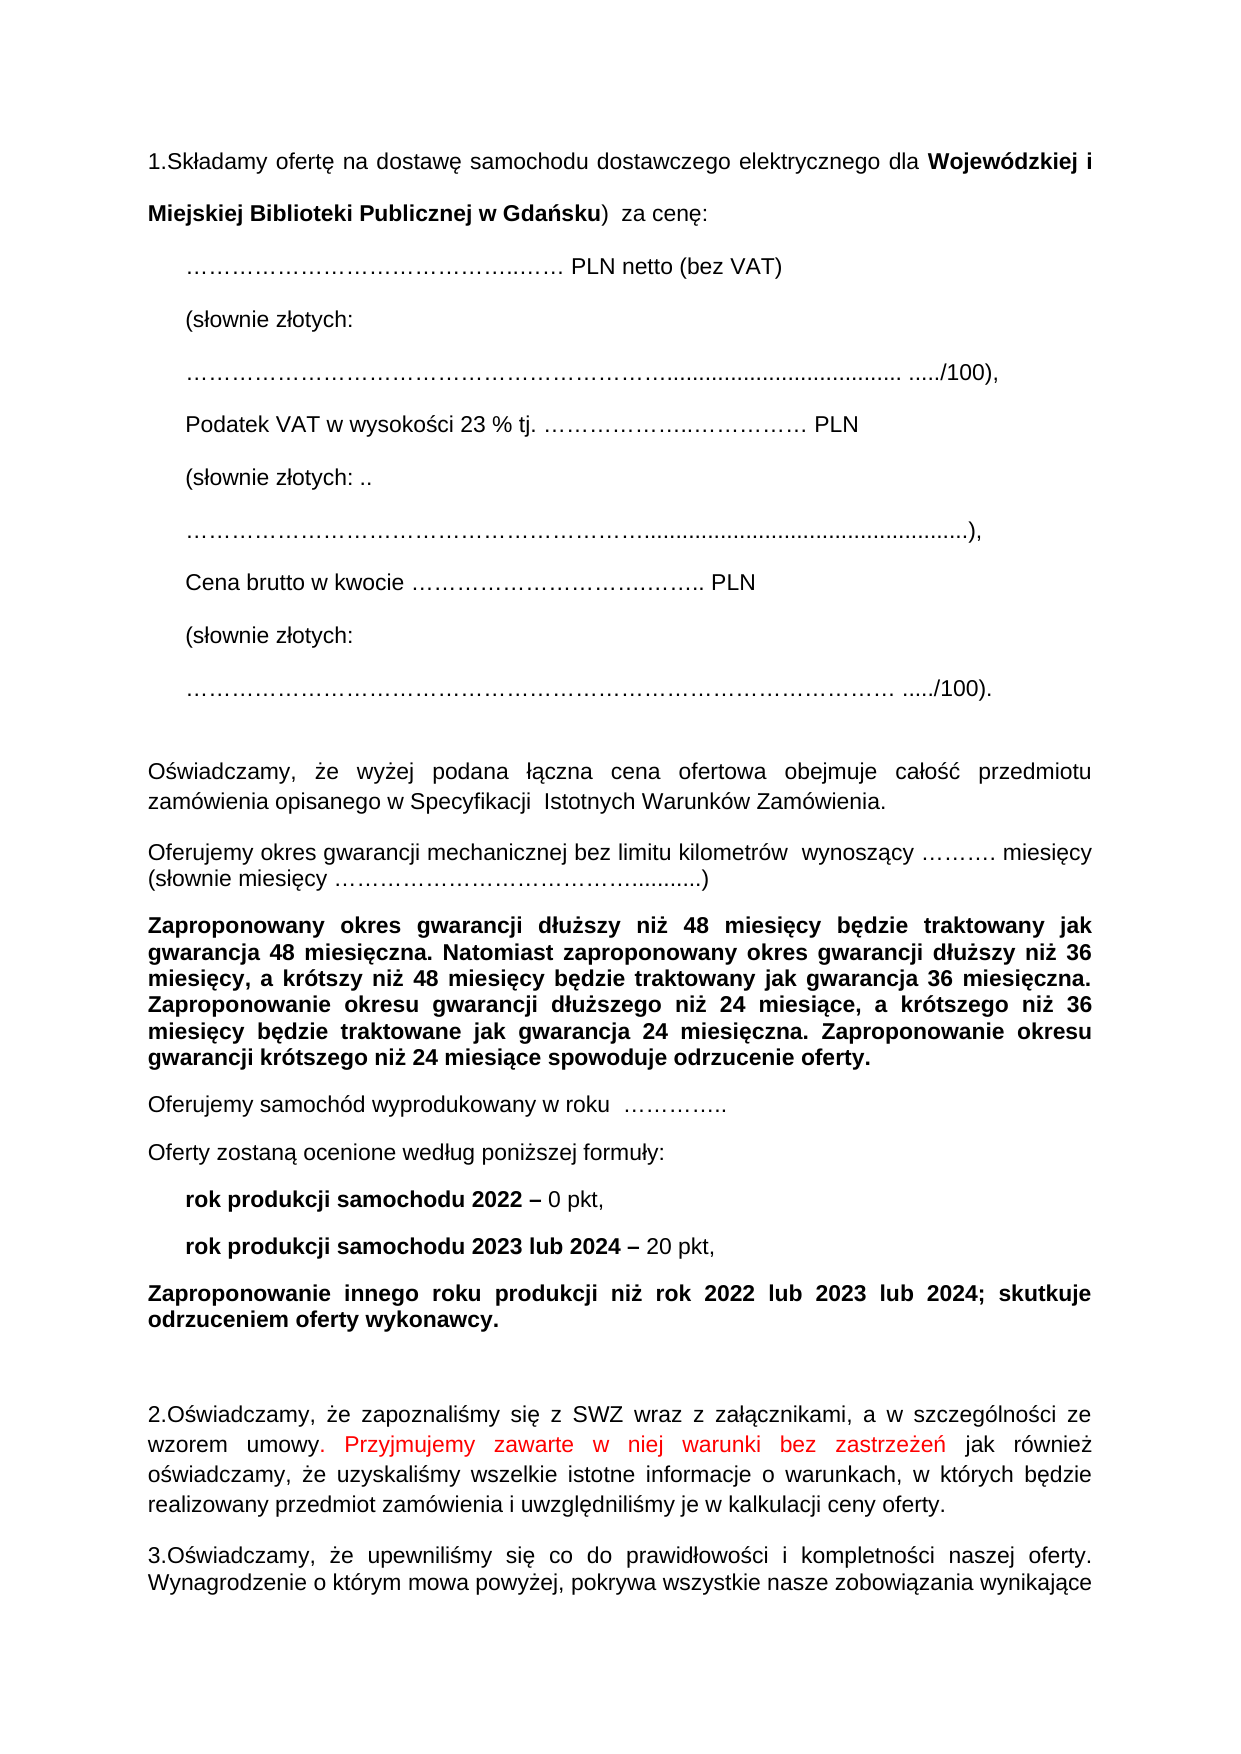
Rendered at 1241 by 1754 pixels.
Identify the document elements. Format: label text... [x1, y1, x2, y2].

text Oferty zostaną ocenione według poniższej formuły: [148, 1138, 1093, 1165]
text rok produkcji samochodu 2022 – 0 pkt, [185, 1186, 1093, 1212]
text Oferujemy okres gwarancji mechanicznej bez limitu kilometrów wynoszący ………. miesięcy (słownie miesięcy …………………………………...........) [148, 839, 1093, 892]
text (słownie złotych: ..……………………………………………………...................................................), [185, 464, 1093, 543]
text Cena brutto w kwocie ………………………….…….. PLN [185, 569, 1093, 596]
text 2.Oświadczamy, że zapoznaliśmy się z SWZ wraz z załącznikami, a w szczególności ze wzorem umowy. Przyjmujemy zawarte w niej warunki bez zastrzeżeń jak również oświadczamy, że uzyskaliśmy wszelkie istotne informacje o warunkach, w których będzie realizowany przedmiot zamówienia i uwzględniliśmy je w kalkulacji ceny oferty. [148, 1401, 1093, 1518]
text Zaproponowanie innego roku produkcji niż rok 2022 lub 2023 lub 2024; skutkuje odrzuceniem oferty wykonawcy. [148, 1280, 1093, 1333]
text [148, 1542, 1093, 1595]
text ……………………………………..…… PLN netto (bez VAT) [185, 253, 1093, 279]
text Zaproponowany okres gwarancji dłuższy niż 48 miesięcy będzie traktowany jak gwarancja 48 miesięczna. Natomiast zaproponowany okres gwarancji dłuższy niż 36 miesięcy, a krótszy niż 48 miesięcy będzie traktowany jak gwarancja 36 miesięczna. Zaproponowanie okresu gwarancji dłuższego niż 24 miesiące, a krótszego niż 36 miesięcy będzie traktowane jak gwarancja 24 miesięczna. Zaproponowanie okresu gwarancji krótszego niż 24 miesiące spowoduje odrzucenie oferty. [148, 912, 1093, 1071]
text (słownie złotych: ………………………………………………………..................................... ...../100), [185, 306, 1093, 385]
text Oferujemy samochód wyprodukowany w roku ………….. [148, 1091, 1093, 1118]
text 1.Składamy ofertę na dostawę samochodu dostawczego elektrycznego dla Wojewódzkiej i Miejskiej Biblioteki Publicznej w Gdańsku) za cenę: [148, 148, 1093, 227]
text Podatek VAT w wysokości 23 % tj. ………………..…………… PLN [185, 411, 1093, 437]
text (słownie złotych: ………………………………………………………………………………… ...../100). [185, 622, 1093, 701]
text rok produkcji samochodu 2023 lub 2024 – 20 pkt, [185, 1233, 1093, 1259]
text Oświadczamy, że wyżej podana łączna cena ofertowa obejmuje całość przedmiotu zamówienia opisanego w Specyfikacji Istotnych Warunków Zamówienia. [148, 758, 1093, 814]
